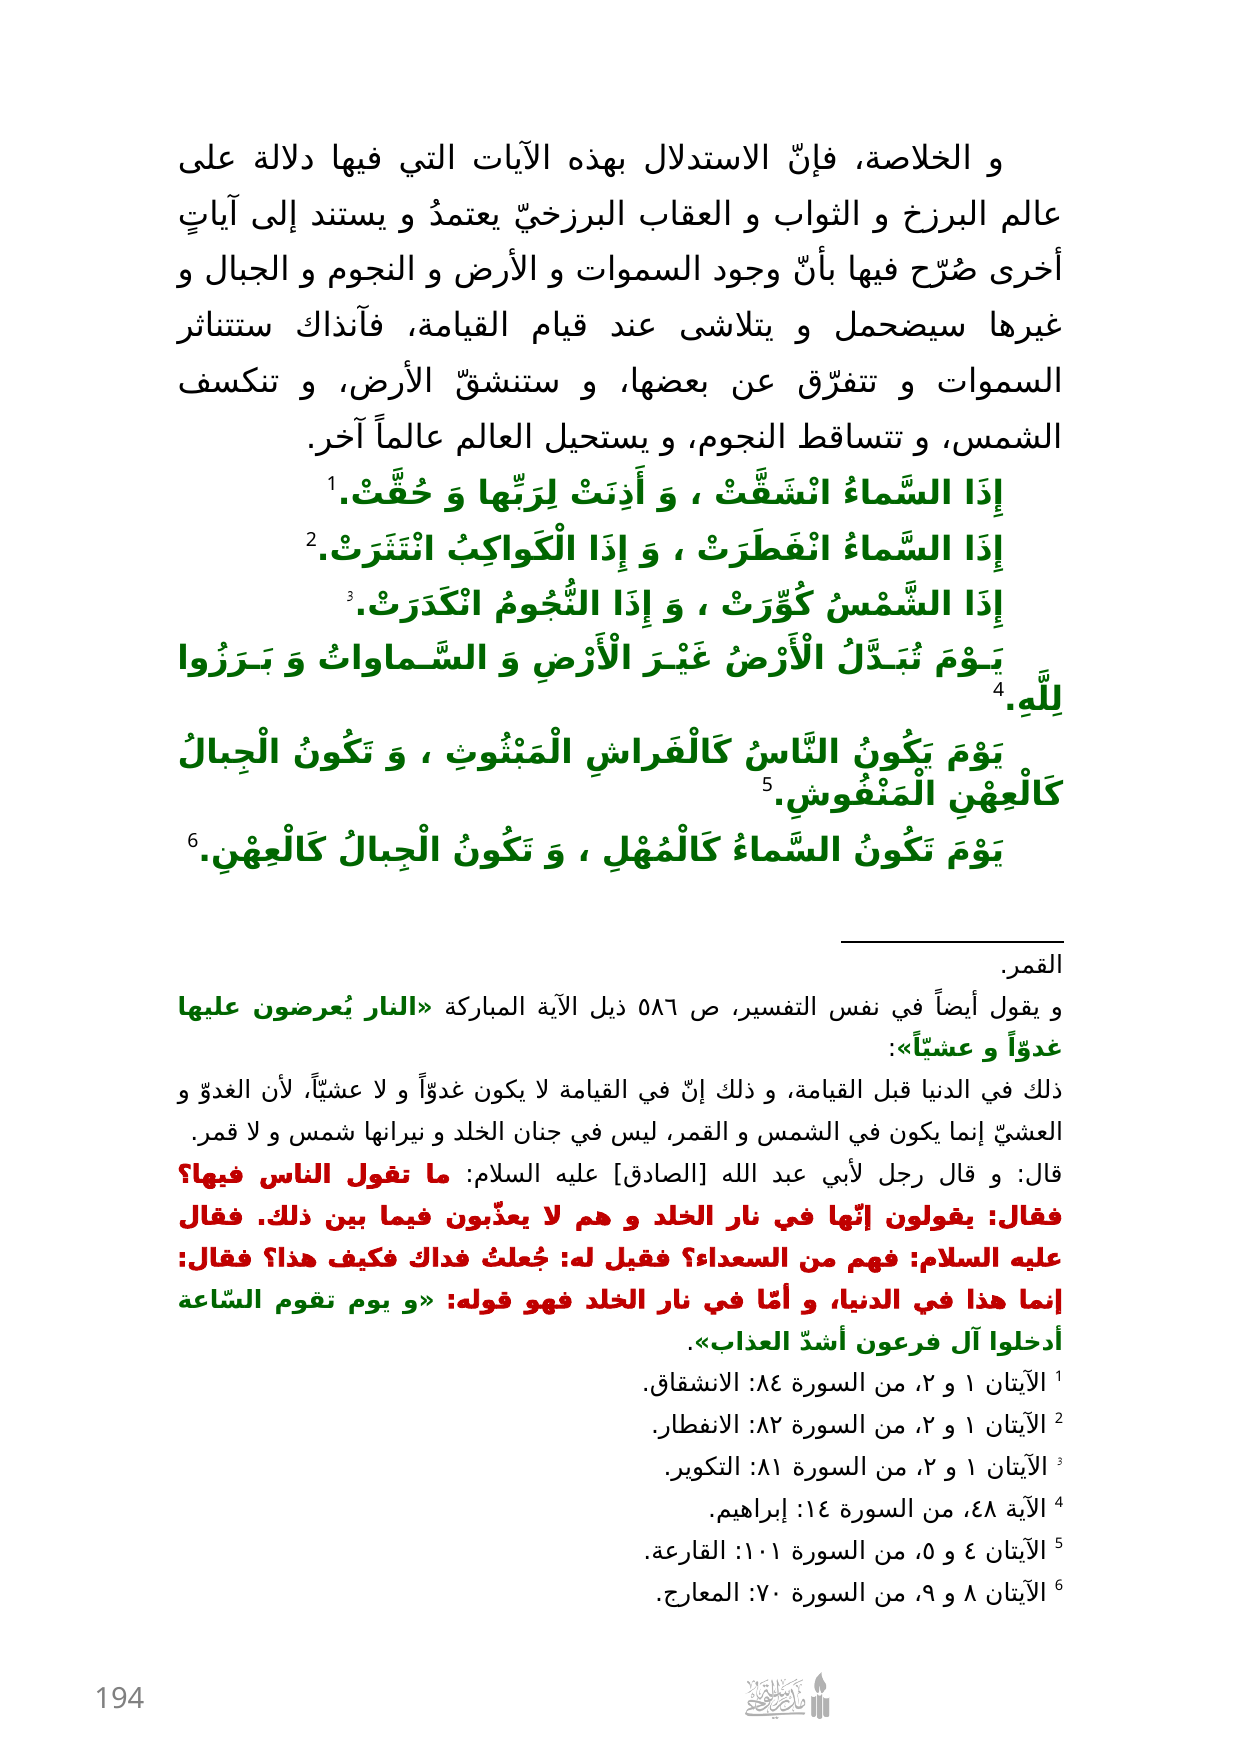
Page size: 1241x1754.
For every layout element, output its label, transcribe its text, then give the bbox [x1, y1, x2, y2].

text يَوْمَ تُبَدَّلُ الْأَرْضُ غَيْرَ الْأَرْضِ وَ السَّماواتُ وَ بَرَزُوا لِلَّهِ. [177, 638, 1063, 733]
text يَوْمَ تَكُونُ السَّماءُ كَالْمُهْلِ ، وَ تَكُونُ الْجِبالُ كَالْعِهْنِ. [177, 828, 1063, 883]
text إِذَا الشَّمْسُ كُوِّرَتْ ، وَ إِذَا النُّجُومُ انْكَدَرَتْ. [177, 582, 1063, 638]
text إِذَا السَّماءُ انْفَطَرَتْ ، وَ إِذَا الْكَواكِبُ انْتَثَرَتْ. [177, 527, 1063, 582]
picture [745, 1672, 830, 1719]
text و الخلاصة، فإنّ الاستدلال بهذه الآيات التي فيها دلالة على عالم البرزخ و الثواب و العقاب البرزخيّ يعتمدُ و يستند إلى آياتٍ أخرى صُرّح فيها بأنّ وجود السموات و الأرض و النجوم و الجبال و غيرها سيضحمل و يتلاشى عند قيام القيامة، فآنذاك ستتناثر السموات و تتفرّق عن بعضها، و ستنشقّ الأرض، و تنكسف الشمس، و تتساقط النجوم، و يستحيل العالم عالماً آخر. [177, 136, 1063, 471]
text إِذَا السَّماءُ انْشَقَّتْ ، وَ أَذِنَتْ لِرَبِّها وَ حُقَّتْ. [177, 471, 1063, 527]
text يَوْمَ يَكُونُ النَّاسُ كَالْفَراشِ الْمَبْثُوثِ ، وَ تَكُونُ الْجِبالُ كَالْعِهْنِ الْمَنْفُوشِ. [177, 733, 1063, 828]
